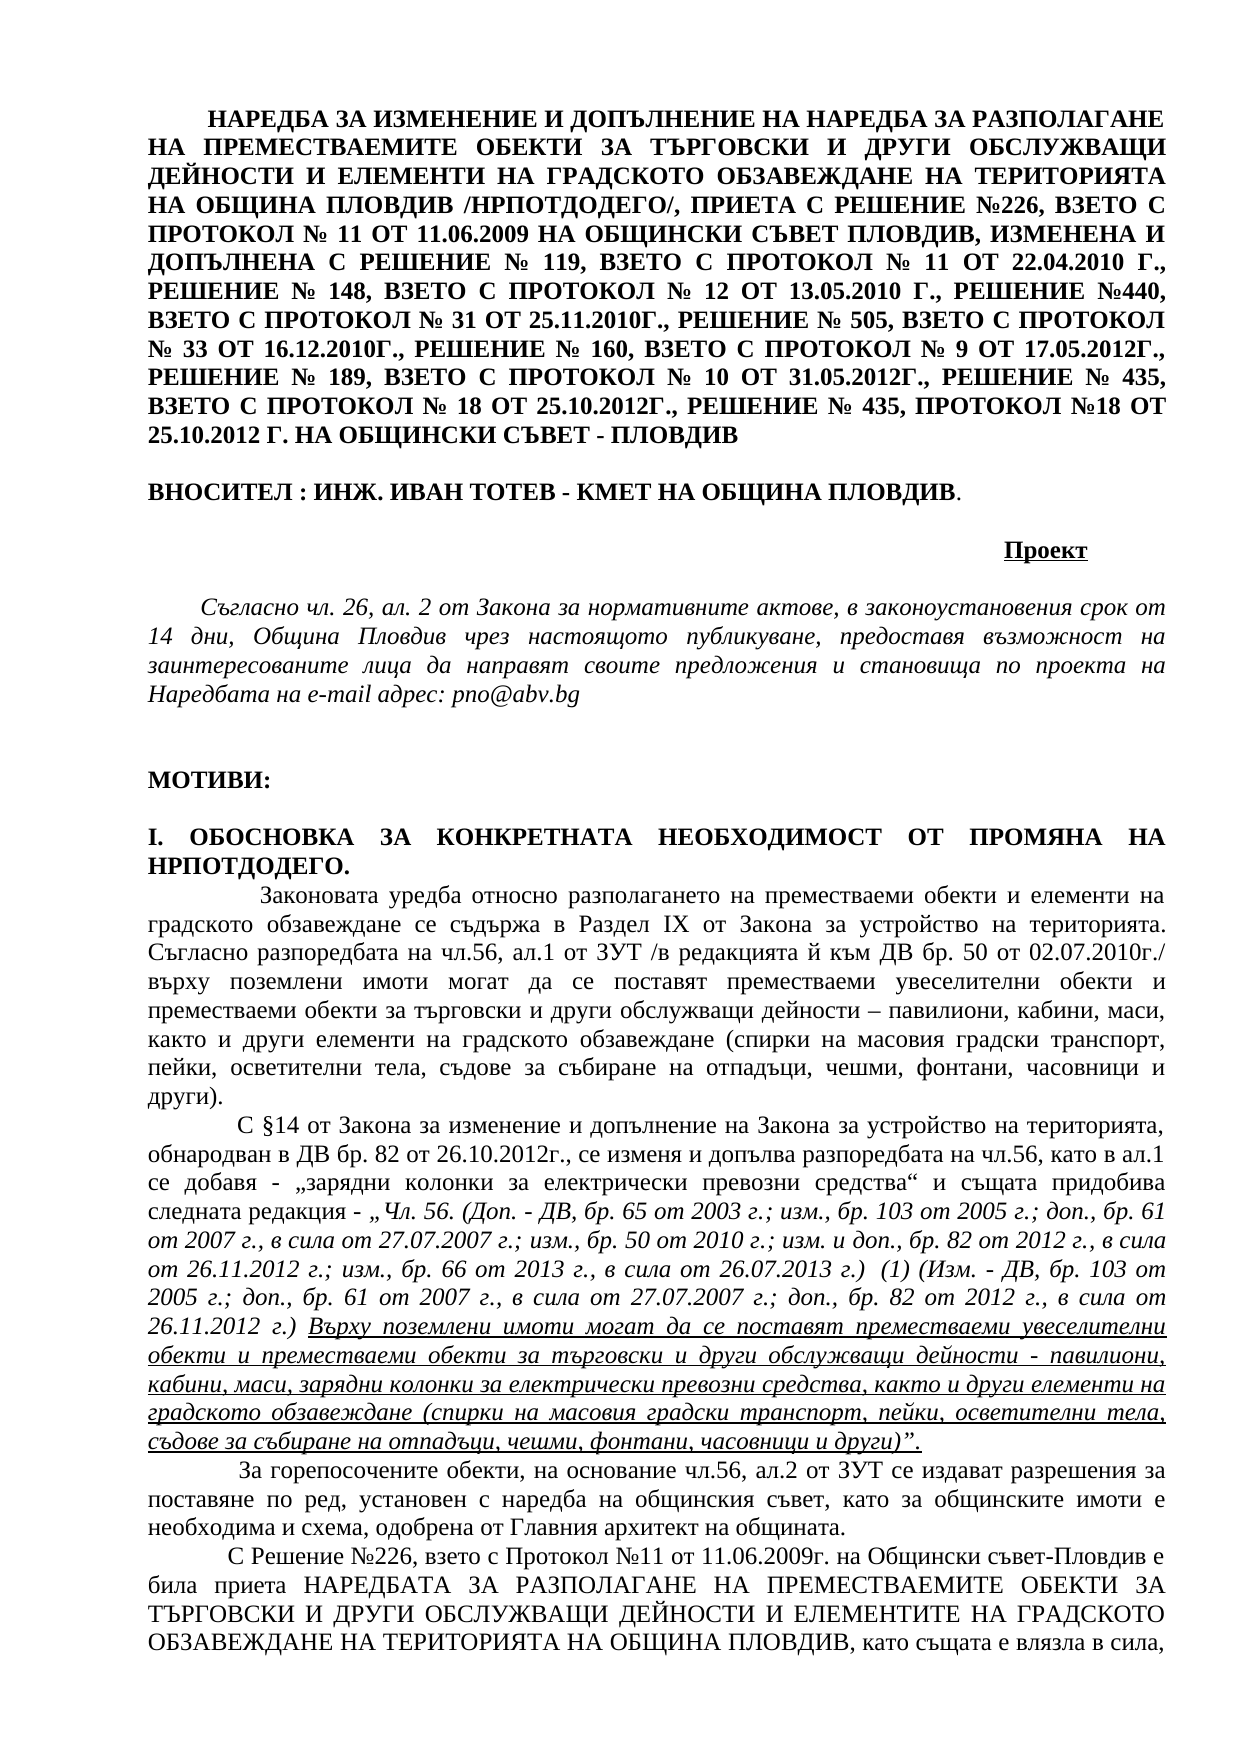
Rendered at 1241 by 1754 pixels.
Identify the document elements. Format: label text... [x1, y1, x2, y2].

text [148, 1541, 1167, 1656]
text За горепосочените обекти, на основание чл.56, ал.2 от ЗУТ се издават разрешения за поставяне по ред, установен с наредба на общинския съвет, като за общинските имоти е необходима и схема, одобрена от Главния архитект на общината. [148, 1455, 1167, 1541]
text МОТИВИ: [148, 765, 1167, 794]
text НАРЕДБА ЗА ИЗМЕНЕНИЕ И ДОПЪЛНЕНИЕ НА НАРЕДБА ЗА РАЗПОЛАГАНЕ НА ПРЕМЕСТВАЕМИTE ОБЕКТИ ЗА ТЪРГОВСКИ И ДРУГИ ОБСЛУЖВАЩИ ДЕЙНОСТИ И ЕЛЕМЕНТИ НА ГРАДСКОТО ОБЗАВЕЖДАНЕ НА ТЕРИТОРИЯТА НА ОБЩИНА ПЛОВДИВ /НРПОТДОДЕГО/, ПРИЕТА С РЕШЕНИЕ №226, ВЗЕТО С ПРОТОКОЛ № 11 ОТ 11.06.2009 НА ОБЩИНСКИ СЪВЕТ ПЛОВДИВ, ИЗМЕНЕНА И ДОПЪЛНЕНА С РЕШЕНИЕ № 119, ВЗЕТО С ПРОТОКОЛ № 11 ОТ 22.04.2010 Г., РЕШЕНИЕ № 148, ВЗЕТО С ПРОТОКОЛ № 12 ОТ 13.05.2010 Г., РЕШЕНИЕ №440, ВЗЕТО С ПРОТОКОЛ № 31 ОТ 25.11.2010Г., РЕШЕНИЕ № 505, ВЗЕТО С ПРОТОКОЛ № 33 ОТ 16.12.2010Г., РЕШЕНИЕ № 160, ВЗЕТО С ПРОТОКОЛ № 9 ОТ 17.05.2012Г., РЕШЕНИЕ № 189, ВЗЕТО С ПРОТОКОЛ № 10 ОТ 31.05.2012Г., РЕШЕНИЕ № 435, ВЗЕТО С ПРОТОКОЛ № 18 ОТ 25.10.2012Г., РЕШЕНИЕ № 435, ПРОТОКОЛ №18 ОТ 25.10.2012 Г. НА ОБЩИНСКИ СЪВЕТ - ПЛОВДИВ [148, 104, 1167, 449]
text ВНОСИТЕЛ : ИНЖ. ИВАН ТОТЕВ - КМЕТ НА ОБЩИНА ПЛОВДИВ. [148, 477, 1167, 506]
text Законовата уредба относно разполагането на преместваеми обекти и елементи на градското обзавеждане се съдържа в Раздел IX от Закона за устройство на територията. Съгласно разпоредбата на чл.56, ал.1 от ЗУТ /в редакцията й към ДВ бр. 50 от 02.07.2010г./ върху поземлени имоти могат да се поставят преместваеми увеселителни обекти и преместваеми обекти за търговски и други обслужващи дейности – павилиони, кабини, маси, както и други елементи на градското обзавеждане (спирки на масовия градски транспорт, пейки, осветителни тела, съдове за събиране на отпадъци, чешми, фонтани, часовници и други). [148, 880, 1167, 1110]
text Проект [148, 535, 1167, 564]
text I. ОБОСНОВКА ЗА КОНКРЕТНАТА НЕОБХОДИМОСТ ОТ ПРОМЯНА НА НРПОТДОДЕГО. [148, 822, 1167, 880]
text С §14 от Закона за изменение и допълнение на Закона за устройство на територията, обнародван в ДВ бр. 82 от 26.10.2012г., се изменя и допълва разпоредбата на чл.56, като в ал.1 се добавя - „зарядни колонки за електрически превозни средства“ и същата придобива следната редакция - „Чл. 56. (Доп. - ДВ, бр. 65 от .; изм., бр. 103 от .; доп., бр. 61 от ., в сила от 27.07.2007 г.; изм., бр. 50 от .; изм. и доп., бр. 82 от ., в сила от 26.11.2012 г.; изм., бр. 66 от ., в сила от 26.07.2013 г.) (1) (Изм. - ДВ, бр. 103 от .; доп., бр. 61 от ., в сила от 27.07.2007 г.; доп., бр. 82 от ., в сила от 26.11.2012 г.) Върху поземлени имоти могат да се поставят преместваеми увеселителни обекти и преместваеми обекти за търговски и други обслужващи дейности - павилиони, кабини, маси, зарядни колонки за електрически превозни средства, както и други елементи на градското обзавеждане (спирки на масовия градски транспорт, пейки, осветителни тела, съдове за събиране на отпадъци, чешми, фонтани, часовници и други)”. [148, 1110, 1167, 1455]
text Съгласно чл. 26, ал. 2 от Закона за нормативните актове, в законоустановения срок от 14 дни, Община Пловдив чрез настоящото публикуване, предоставя възможност на заинтересованите лица да направят своите предложения и становища по проекта на Наредбата на е-mаil адрес: pno@abv.bg [148, 592, 1167, 707]
